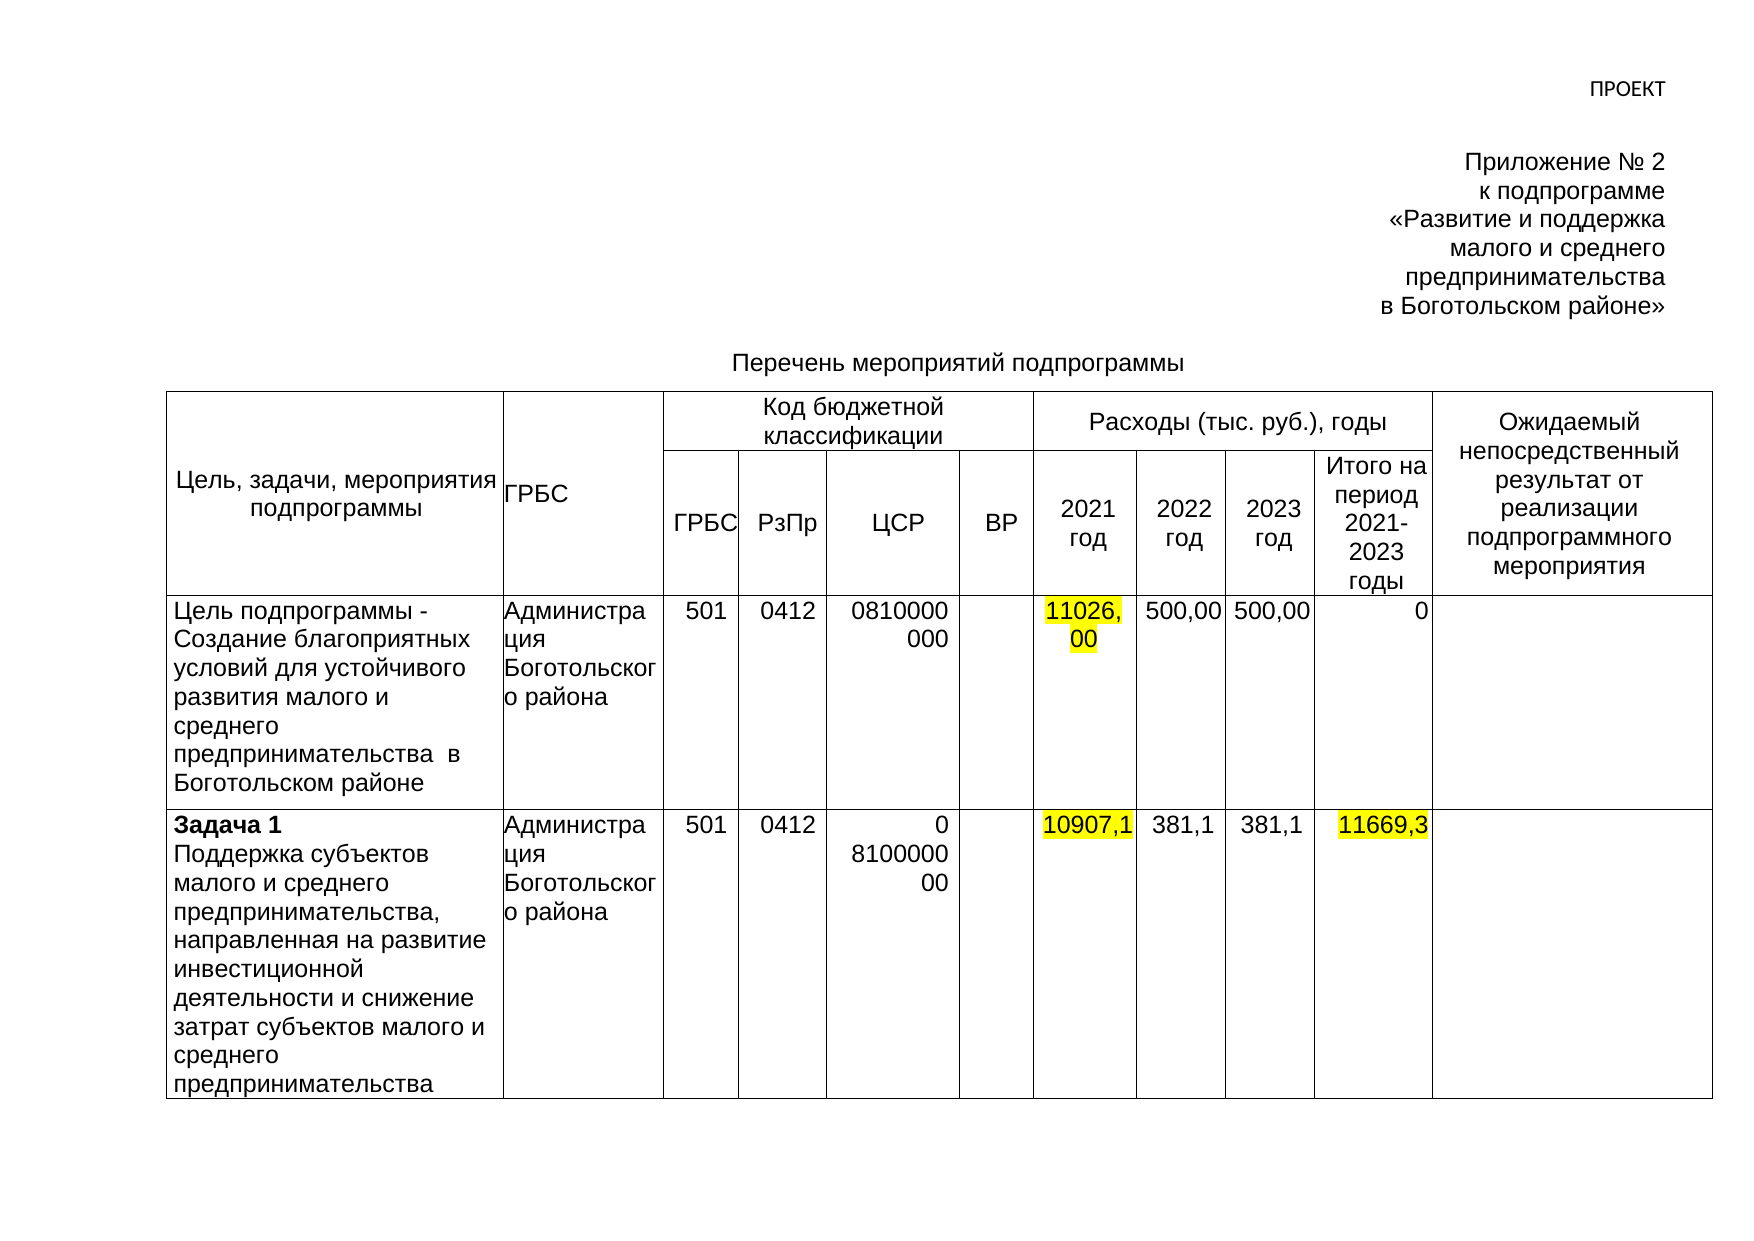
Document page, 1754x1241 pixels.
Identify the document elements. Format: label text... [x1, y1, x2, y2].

table_cell 501 [664, 596, 738, 809]
table_cell Администрация Боготольского района [504, 596, 663, 809]
table_cell [1433, 810, 1712, 1098]
table_cell 0810000000 [827, 810, 959, 1098]
table_cell ГРБС [664, 451, 738, 594]
table_cell 2021 год [1034, 451, 1136, 594]
table_header Расходы (тыс. руб.), годы [1034, 392, 1432, 450]
text к подпрограмме [177, 176, 1665, 204]
table_cell 0810000000 [827, 596, 959, 809]
text Приложение № 2 [177, 147, 1665, 176]
table_cell 11026, 00 [1034, 596, 1136, 809]
table_header ГРБС [504, 392, 663, 594]
table_cell ВР [960, 451, 1033, 594]
table_cell 381,1 [1226, 810, 1314, 1098]
table_cell Администрация Боготольского района [504, 810, 663, 1098]
table_cell 12026,00 [1315, 596, 1432, 809]
table_cell 500,00 [1137, 596, 1225, 809]
text Перечень мероприятий подпрограммы [177, 348, 1665, 377]
table_header Ожидаемый непосредственный результат от реализации подпрограммного мероприятия [1433, 392, 1712, 594]
table_header Цель, задачи, мероприятия подпрограммы [167, 392, 503, 594]
table_cell 11669,3 [1315, 810, 1432, 1098]
table_cell 2022 год [1137, 451, 1225, 594]
text малого и среднего [177, 233, 1665, 262]
table_cell Задача 1 Поддержка субъектов малого и среднего предпринимательства, направленная на развитие инвестиционной деятельности и снижение затрат субъектов малого и среднего предпринимательства [167, 810, 503, 1098]
table_cell [1433, 596, 1712, 809]
table_cell ЦСР [827, 451, 959, 594]
table_cell 2023 год [1226, 451, 1314, 594]
table_cell [960, 810, 1033, 1098]
table_header Код бюджетной классификации [664, 392, 1033, 450]
table_cell 501 [664, 810, 738, 1098]
text «Развитие и поддержка [177, 204, 1665, 233]
table_cell 500,00 [1226, 596, 1314, 809]
table_cell Цель подпрограммы - Создание благоприятных условий для устойчивого развития малого и среднего предпринимательства в Боготольском районе [167, 596, 503, 809]
table_cell 0412 [739, 596, 826, 809]
table_cell 381,1 [1137, 810, 1225, 1098]
table_cell [960, 596, 1033, 809]
table_cell 10907,1 [1034, 810, 1136, 1098]
table_cell Итого на период 2021-2023 годы [1315, 451, 1432, 594]
text предпринимательства [177, 262, 1665, 291]
table_cell РзПр [739, 451, 826, 594]
text в Боготольском районе» [177, 291, 1665, 319]
table_cell 0412 [739, 810, 826, 1098]
